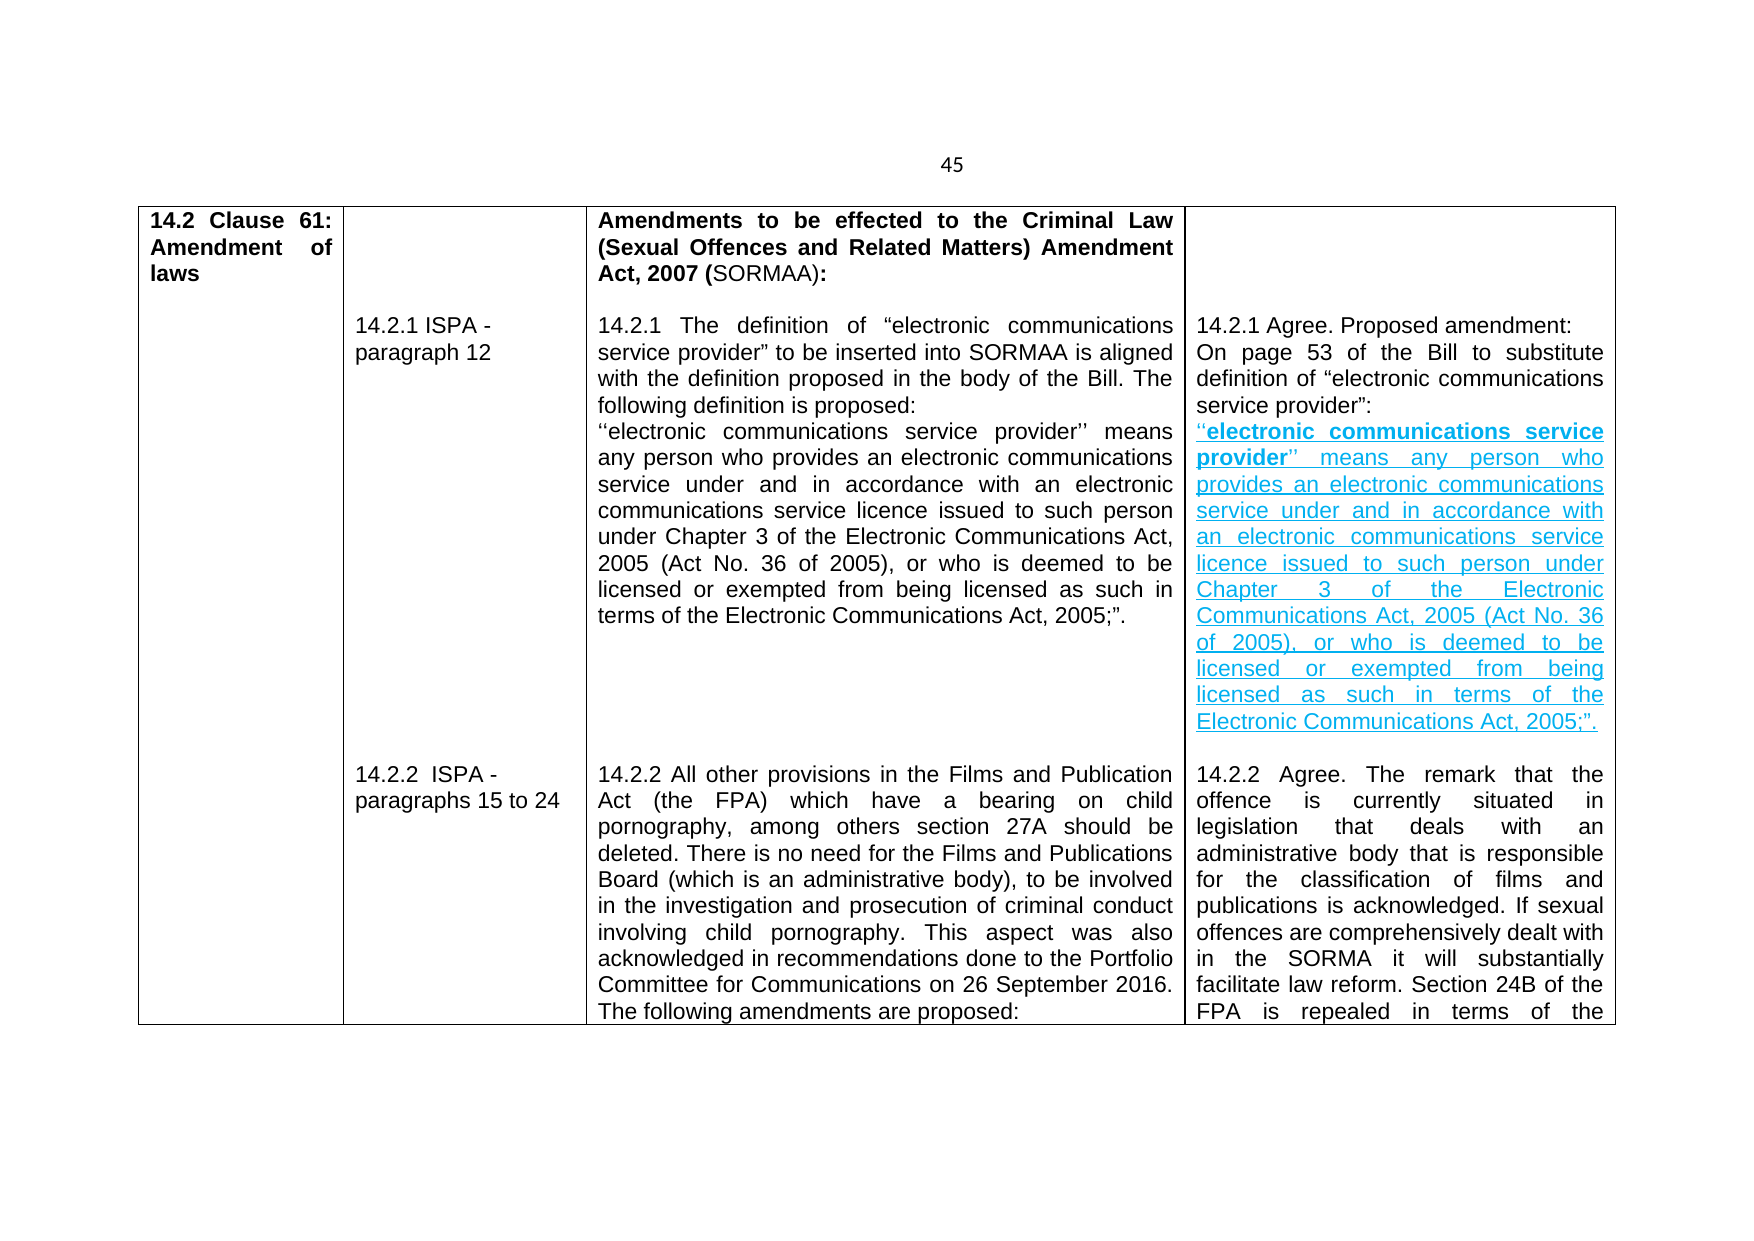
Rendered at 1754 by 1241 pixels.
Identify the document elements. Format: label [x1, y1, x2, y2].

table_cell [139, 207, 343, 1024]
table_cell [344, 207, 586, 1024]
table_cell [587, 207, 1184, 1024]
table_cell [1186, 207, 1615, 1024]
